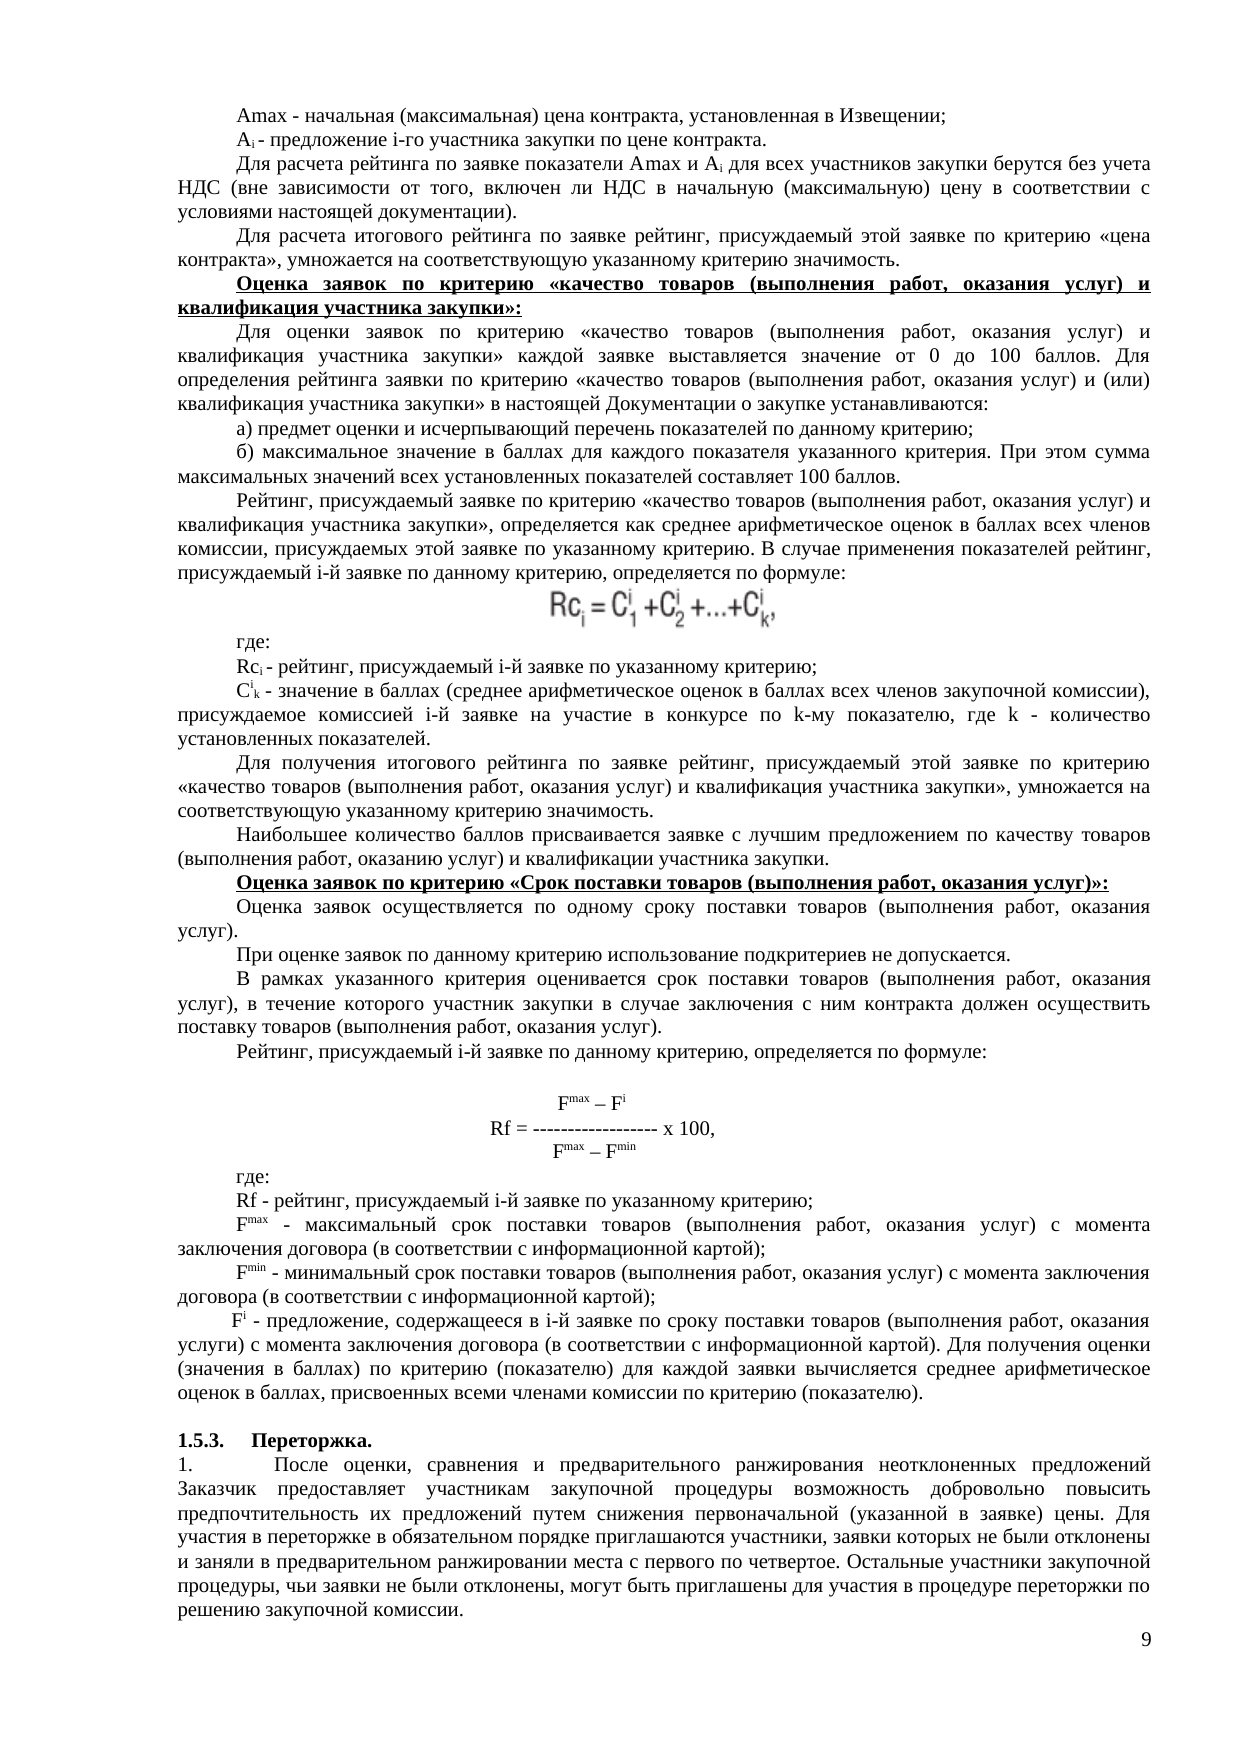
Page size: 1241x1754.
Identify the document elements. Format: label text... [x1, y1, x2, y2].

text Аmax - начальная (максимальная) цена контракта, установленная в Извещении; [177, 103, 1152, 127]
text Для получения итогового рейтинга по заявке рейтинг, присуждаемый этой заявке по критерию «качество товаров (выполнения работ, оказания услуг) и квалификация участника закупки», умножается на соответствующую указанному критерию значимость. [177, 750, 1152, 822]
text Оценка заявок по критерию «качество товаров (выполнения работ, оказания услуг) и квалификация участника закупки»: [177, 271, 1152, 319]
text Оценка заявок по критерию «Срок поставки товаров (выполнения работ, оказания услуг)»: [177, 870, 1152, 894]
text где: [177, 1163, 1152, 1188]
picture [540, 583, 789, 630]
list Переторжка. [177, 1428, 1152, 1452]
text Рейтинг, присуждаемый i-й заявке по данному критерию, определяется по формуле: [177, 1038, 1152, 1063]
text где: [177, 629, 1152, 653]
text а) предмет оценки и исчерпывающий перечень показателей по данному критерию; [177, 415, 1152, 439]
text Fmax – Fi [177, 1091, 1152, 1115]
text Rf - рейтинг, присуждаемый i-й заявке по указанному критерию; [177, 1188, 1152, 1212]
text При оценке заявок по данному критерию использование подкритериев не допускается. [177, 942, 1152, 966]
text б) максимальное значение в баллах для каждого показателя указанного критерия. При этом сумма максимальных значений всех установленных показателей составляет 100 баллов. [177, 439, 1152, 488]
text Для расчета итогового рейтинга по заявке рейтинг, присуждаемый этой заявке по критерию «цена контракта», умножается на соответствующую указанному критерию значимость. [177, 223, 1152, 271]
text Fmax - максимальный срок поставки товаров (выполнения работ, оказания услуг) с момента заключения договора (в соответствии с информационной картой); [177, 1212, 1152, 1260]
text Ai - предложение i-гo участника закупки по цене контракта. [177, 127, 1152, 151]
text Fmin - минимальный срок поставки товаров (выполнения работ, оказания услуг) с момента заключения договора (в соответствии с информационной картой); [177, 1260, 1152, 1308]
text Cik - значение в баллах (среднее арифметическое оценок в баллах всех членов закупочной комиссии), присуждаемое комиссией i-й заявке на участие в конкурсе по k-му показателю, где k - количество установленных показателей. [177, 678, 1152, 750]
text Fi - предложение, содержащееся в i-й заявке по сроку поставки товаров (выполнения работ, оказания услуги) с момента заключения договора (в соответствии с информационной картой). Для получения оценки (значения в баллах) по критерию (показателю) для каждой заявки вычисляется среднее арифметическое оценок в баллах, присвоенных всеми членами комиссии по критерию (показателю). [177, 1308, 1152, 1404]
text Fmax – Fmin [177, 1139, 1152, 1163]
text Наибольшее количество баллов присваивается заявке с лучшим предложением по качеству товаров (выполнения работ, оказанию услуг) и квалификации участника закупки. [177, 822, 1152, 870]
text Rci - рейтинг, присуждаемый i-й заявке по указанному критерию; [177, 653, 1152, 678]
list После оценки, сравнения и предварительного ранжирования неотклоненных предложений Заказчик предоставляет участникам закупочной процедуры возможность добровольно повысить предпочтительность их предложений путем снижения первоначальной (указанной в заявке) цены. Для участия в переторжке в обязательном порядке приглашаются участники, заявки которых не были отклонены и заняли в предварительном ранжировании места с первого по четвертое. Остальные участники закупочной процедуры, чьи заявки не были отклонены, могут быть приглашены для участия в процедуре переторжки по решению закупочной комиссии. [177, 1452, 1152, 1621]
text Rf = ------------------ x 100, [177, 1115, 1152, 1139]
text Оценка заявок осуществляется по одному сроку поставки товаров (выполнения работ, оказания услуг). [177, 894, 1152, 942]
text В рамках указанного критерия оценивается срок поставки товаров (выполнения работ, оказания услуг), в течение которого участник закупки в случае заключения с ним контракта должен осуществить поставку товаров (выполнения работ, оказания услуг). [177, 966, 1152, 1038]
text Для оценки заявок по критерию «качество товаров (выполнения работ, оказания услуг) и квалификация участника закупки» каждой заявке выставляется значение от 0 до 100 баллов. Для определения рейтинга заявки по критерию «качество товаров (выполнения работ, оказания услуг) и (или) квалификация участника закупки» в настоящей Документации о закупке устанавливаются: [177, 319, 1152, 415]
text Рейтинг, присуждаемый заявке по критерию «качество товаров (выполнения работ, оказания услуг) и квалификация участника закупки», определяется как среднее арифметическое оценок в баллах всех членов комиссии, присуждаемых этой заявке по указанному критерию. В случае применения показателей рейтинг, присуждаемый i-й заявке по данному критерию, определяется по формуле: [177, 488, 1152, 584]
text Для расчета рейтинга по заявке показатели Аmax и Ai для всех участников закупки берутся без учета НДС (вне зависимости от того, включен ли НДС в начальную (максимальную) цену в соответствии с условиями настоящей документации). [177, 151, 1152, 223]
